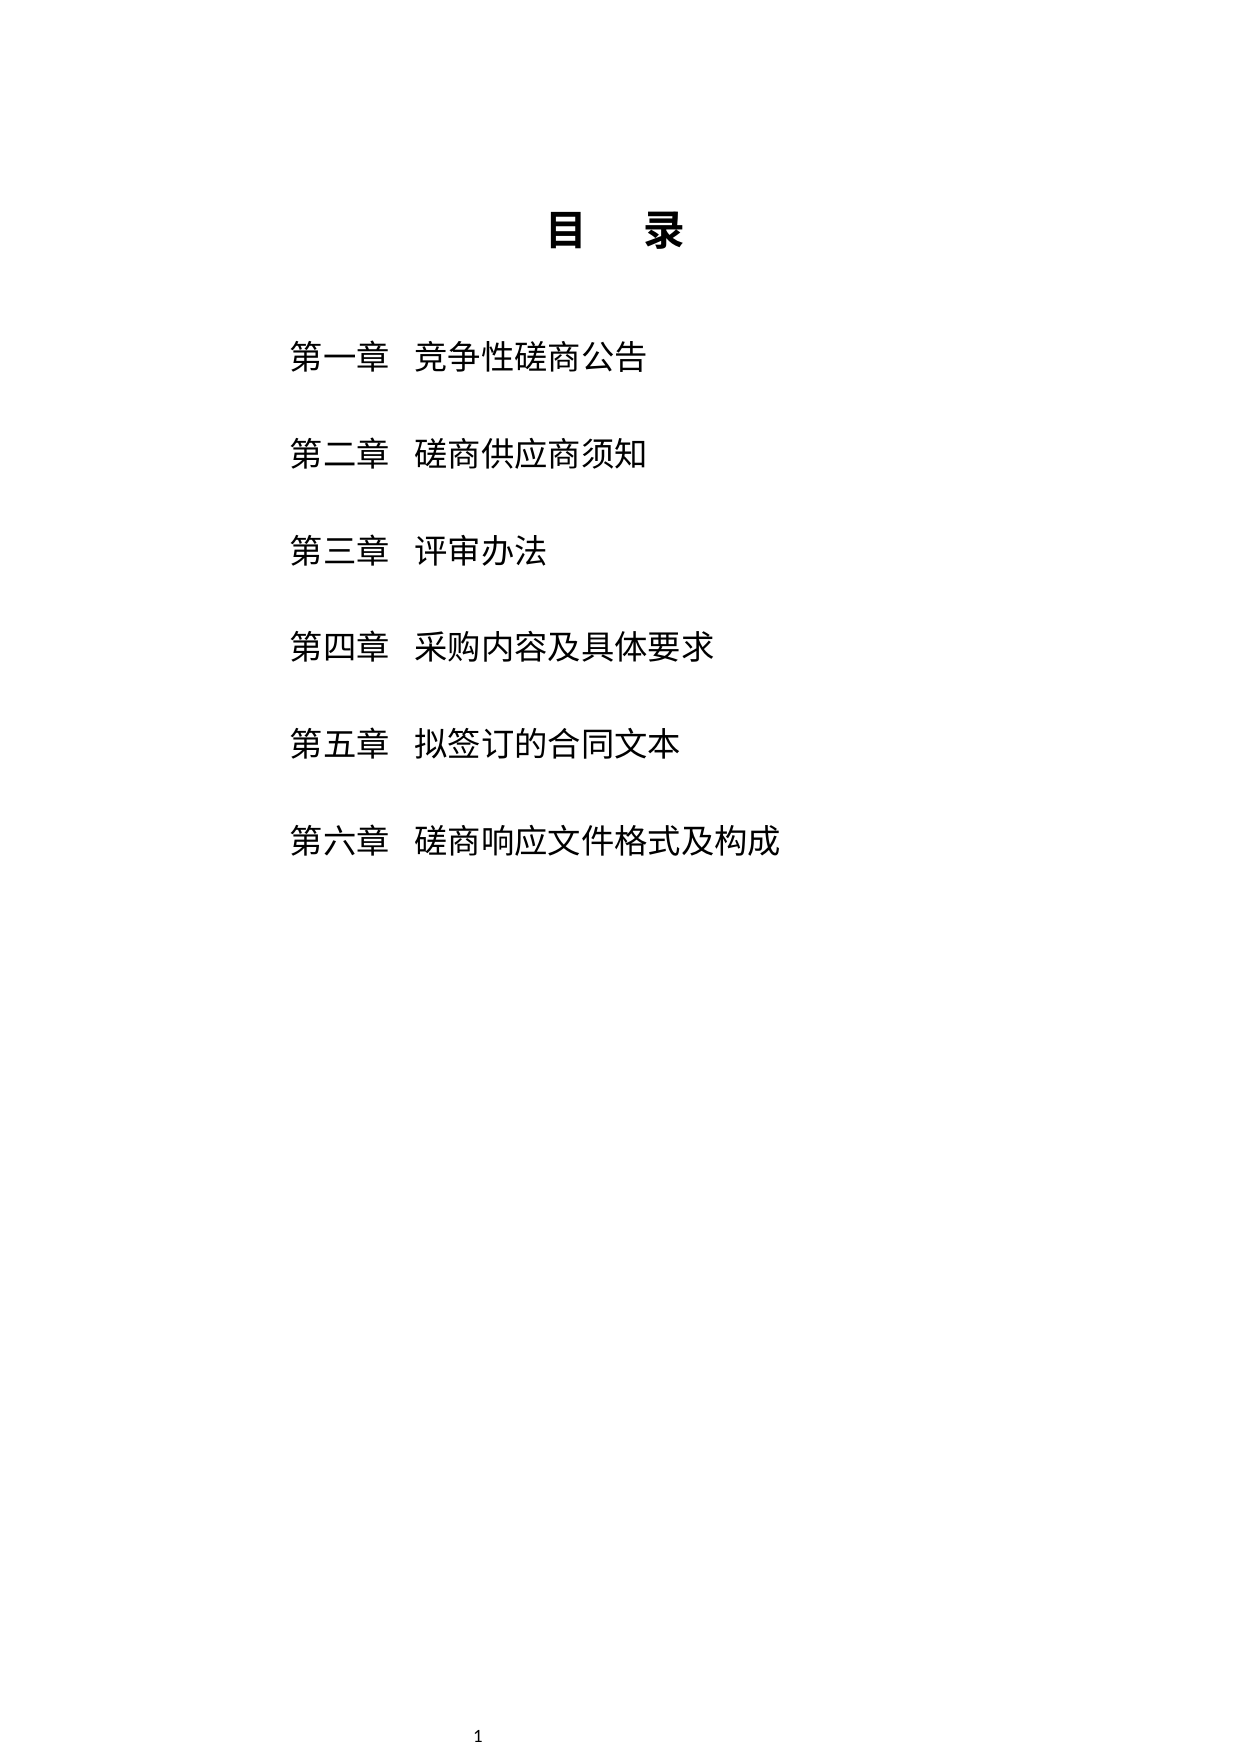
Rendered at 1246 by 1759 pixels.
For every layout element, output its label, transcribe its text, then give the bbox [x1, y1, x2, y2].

text 目 录 [231, 197, 1058, 257]
list 拟签订的合同文本 [231, 718, 1058, 766]
list 磋商响应文件格式及构成 [231, 814, 1058, 863]
list 评审办法 [231, 524, 1058, 573]
list 采购内容及具体要求 [231, 621, 1058, 669]
list 磋商供应商须知 [231, 428, 1058, 476]
list 竞争性磋商公告 [231, 331, 1058, 379]
